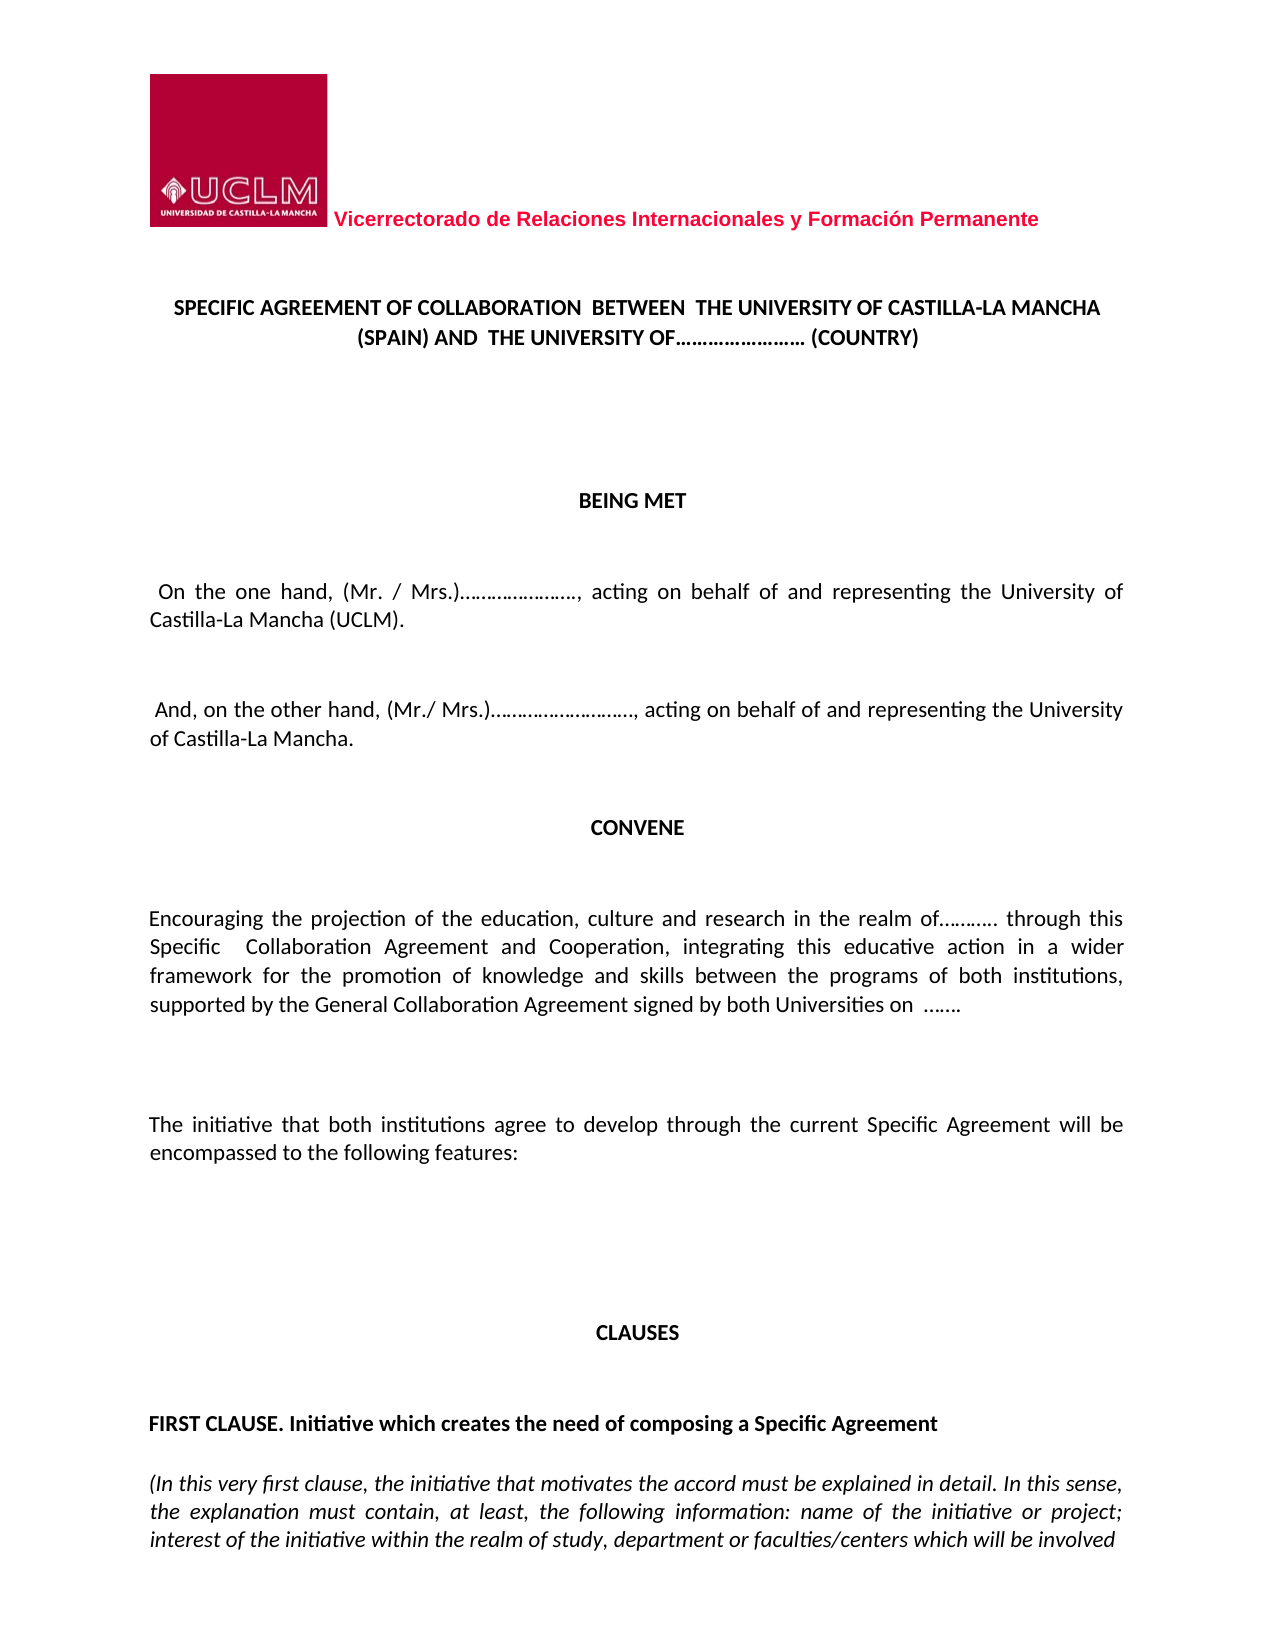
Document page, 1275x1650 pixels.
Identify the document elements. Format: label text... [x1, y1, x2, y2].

text (In this very first clause, the initiative that motivates the accord must be explained in detail. In this sense, the explanation must contain, at least, the following information: name of the initiative or project; interest of the initiative within the realm of study, department or faculties/centers which will be involved [148, 1469, 1127, 1553]
text The initiative that both institutions agree to develop through the current Specific Agreement will be encompassed to the following features: [148, 1110, 1126, 1167]
subtitle CONVENE [150, 813, 1125, 841]
subtitle FIRST CLAUSE. Initiative which creates the need of composing a Specific Agreement [148, 1409, 1126, 1437]
text Vicerrectorado de Relaciones Internacionales y Formación Permanente [150, 74, 1126, 231]
text And, on the other hand, (Mr./ Mrs.)………………………, acting on behalf of and representing the University of Castilla-La Mancha. [148, 695, 1126, 752]
text Encouraging the projection of the education, culture and research in the realm of……….. through this Specific Collaboration Agreement and Cooperation, integrating this educative action in a wider framework for the promotion of knowledge and skills between the programs of both institutions, supported by the General Collaboration Agreement signed by both Universities on ……. [148, 904, 1126, 1018]
text On the one hand, (Mr. / Mrs.)…………………., acting on behalf of and representing the University of Castilla-La Mancha (UCLM). [148, 577, 1126, 634]
subtitle BEING MET [148, 486, 1126, 514]
picture [150, 74, 328, 227]
text SPECIFIC AGREEMENT OF COLLABORATION BETWEEN THE UNIVERSITY OF CASTILLA-LA MANCHA (SPAIN) AND THE UNIVERSITY OF…………………… (COUNTRY) [150, 293, 1125, 352]
text CLAUSES [150, 1318, 1125, 1346]
